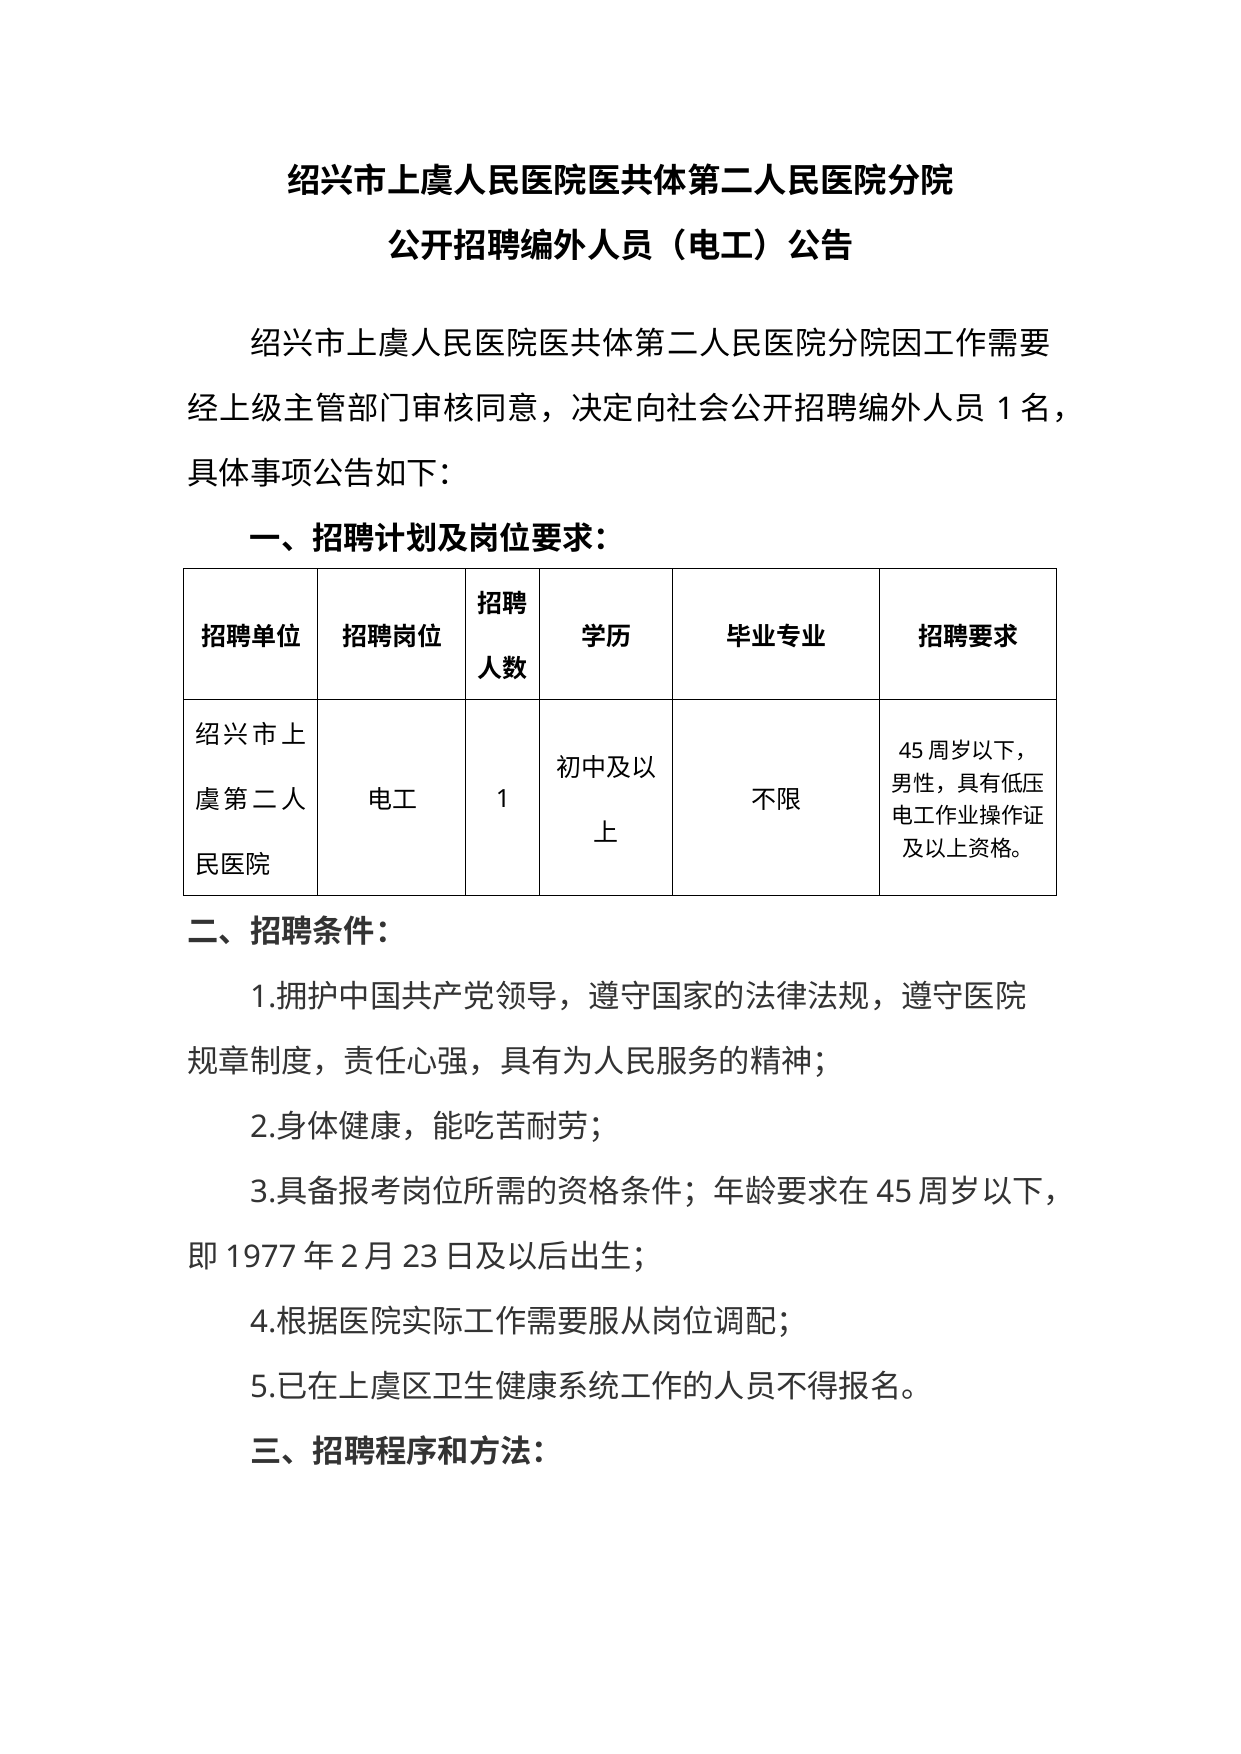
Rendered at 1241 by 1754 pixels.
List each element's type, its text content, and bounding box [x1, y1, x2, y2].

text 公开招聘编外人员（电工）公告 [187, 211, 1053, 276]
text 3.具备报考岗位所需的资格条件；年龄要求在45周岁以下，即1977年2月23日及以后出生； [187, 1156, 1053, 1286]
table_header 招聘岗位 [318, 569, 465, 699]
table_header 学历 [540, 569, 672, 699]
text 5.已在上虞区卫生健康系统工作的人员不得报名。 [187, 1351, 1053, 1416]
table_cell 电工 [318, 700, 465, 895]
text 三、招聘程序和方法： [187, 1416, 1053, 1481]
table_cell 绍兴市上虞第二人民医院 [184, 700, 317, 895]
table_header 招聘要求 [880, 569, 1056, 699]
table_cell 1 [466, 700, 539, 895]
table_cell 初中及以上 [540, 700, 672, 895]
text 4.根据医院实际工作需要服从岗位调配； [187, 1286, 1053, 1351]
table_cell 45周岁以下，男性，具有低压电工作业操作证及以上资格。 [880, 700, 1056, 895]
text 绍兴市上虞人民医院医共体第二人民医院分院因工作需要，经上级主管部门审核同意，决定向社会公开招聘编外人员1名，具体事项公告如下： [187, 308, 1053, 503]
text 2.身体健康，能吃苦耐劳； [187, 1091, 1053, 1156]
table_header 招聘人数 [466, 569, 539, 699]
table_header 毕业专业 [673, 569, 879, 699]
text 绍兴市上虞人民医院医共体第二人民医院分院 [187, 146, 1053, 211]
table_cell 不限 [673, 700, 879, 895]
text 二、招聘条件： [187, 896, 1053, 961]
text 一、招聘计划及岗位要求： [187, 503, 1053, 568]
text 1.拥护中国共产党领导，遵守国家的法律法规，遵守医院规章制度，责任心强，具有为人民服务的精神； [187, 961, 1053, 1091]
table_header 招聘单位 [184, 569, 317, 699]
